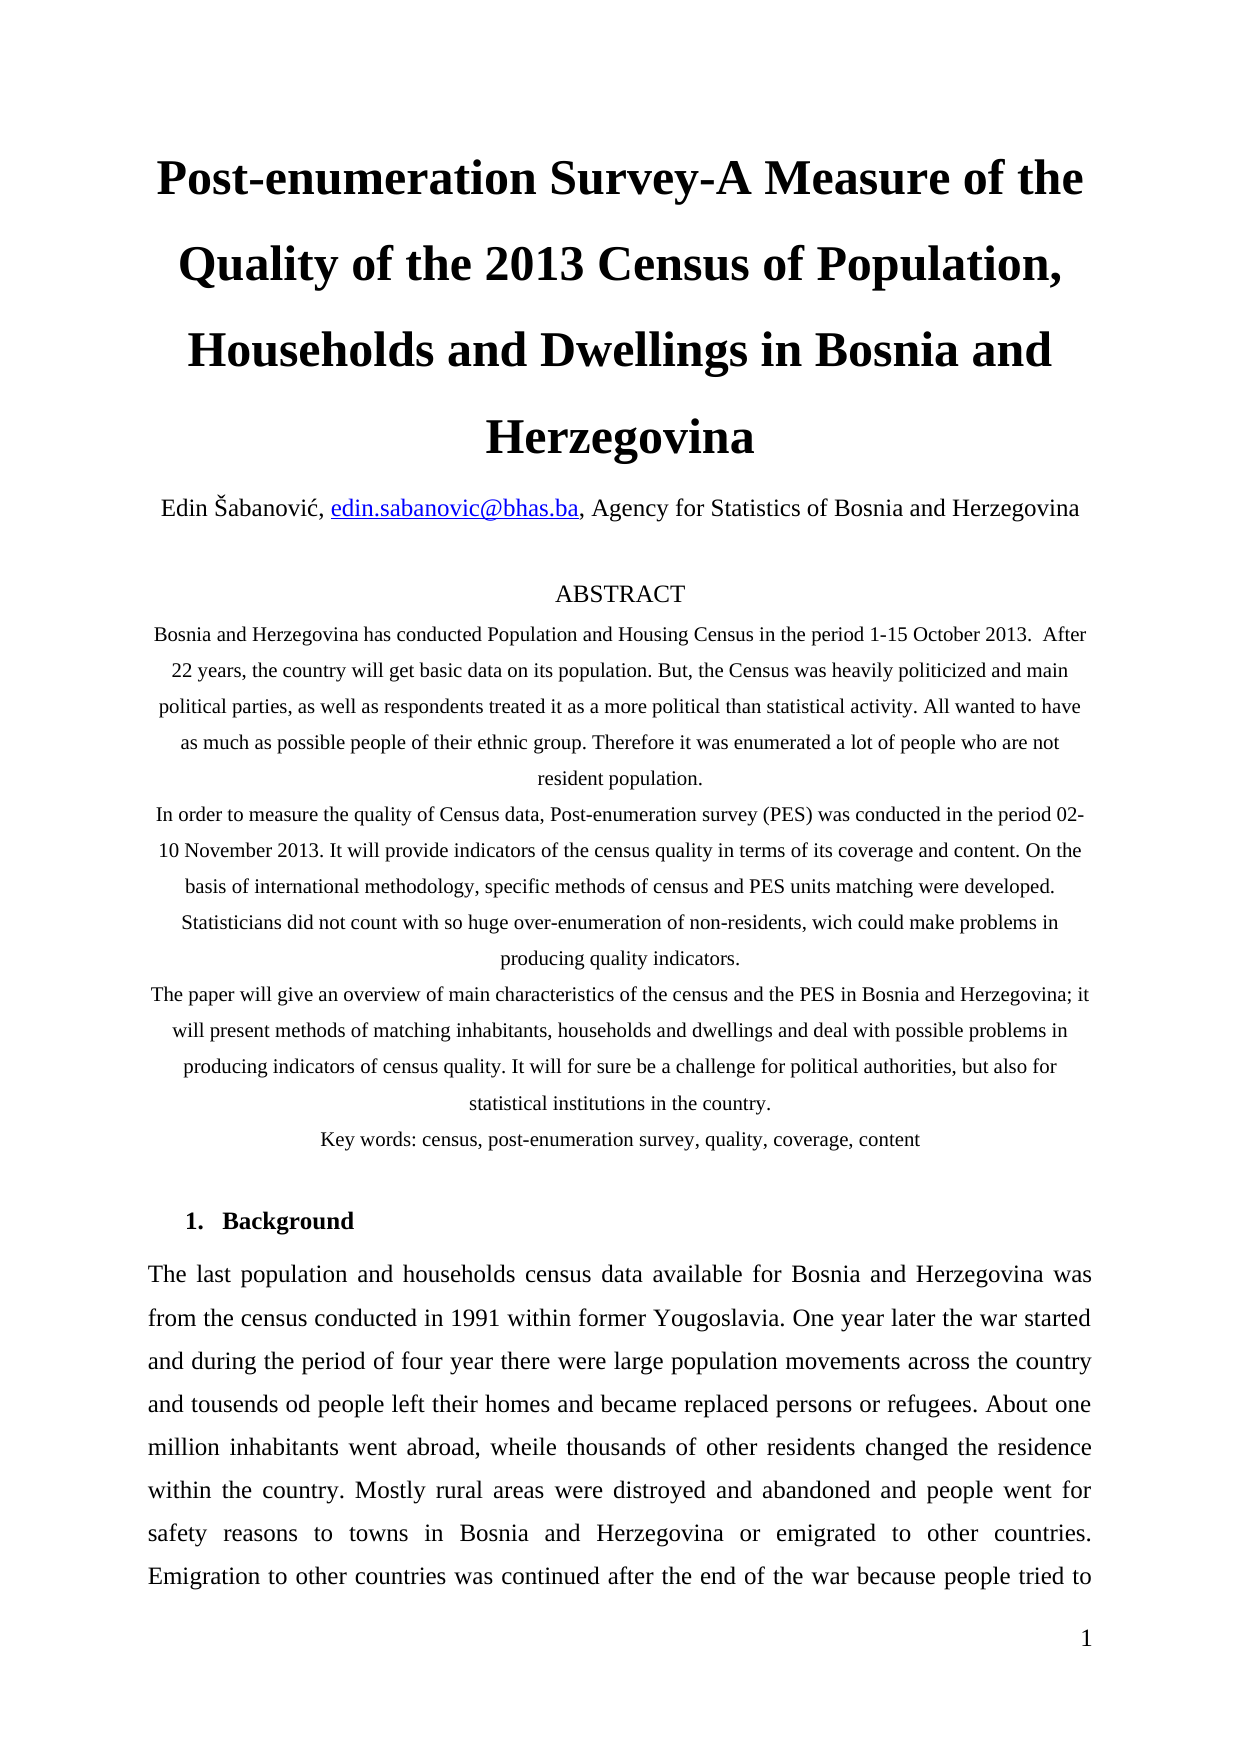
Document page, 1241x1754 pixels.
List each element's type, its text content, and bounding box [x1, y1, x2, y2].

text Post-enumeration Survey-A Measure of the Quality of the 2013 Census of Population, Households and Dwellings in Bosnia and Herzegovina [148, 148, 1093, 464]
text The paper will give an overview of main characteristics of the census and the PES in Bosnia and Herzegovina; it will present methods of matching inhabitants, households and dwellings and deal with possible problems in producing indicators of census quality. It will for sure be a challenge for political authorities, but also for statistical institutions in the country. [148, 982, 1093, 1114]
text ABSTRACT [148, 579, 1093, 608]
text Edin Šabanović, edin.sabanovic@bhas.ba, Agency for Statistics of Bosnia and Herzegovina [148, 493, 1093, 521]
text Bosnia and Herzegovina has conducted Population and Housing Census in the period 1-15 October 2013. After 22 years, the country will get basic data on its population. But, the Census was heavily politicized and main political parties, as well as respondents treated it as a more political than statistical activity. All wanted to have as much as possible people of their ethnic group. Therefore it was enumerated a lot of people who are not resident population. [148, 622, 1093, 790]
text Key words: census, post-enumeration survey, quality, coverage, content [148, 1127, 1093, 1151]
text In order to measure the quality of Census data, Post-enumeration survey (PES) was conducted in the period 02-10 November 2013. It will provide indicators of the census quality in terms of its coverage and content. On the basis of international methodology, specific methods of census and PES units matching were developed. Statisticians did not count with so huge over-enumeration of non-residents, wich could make problems in producing quality indicators. [148, 802, 1093, 970]
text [148, 1259, 1093, 1590]
list Background [185, 1206, 1093, 1234]
